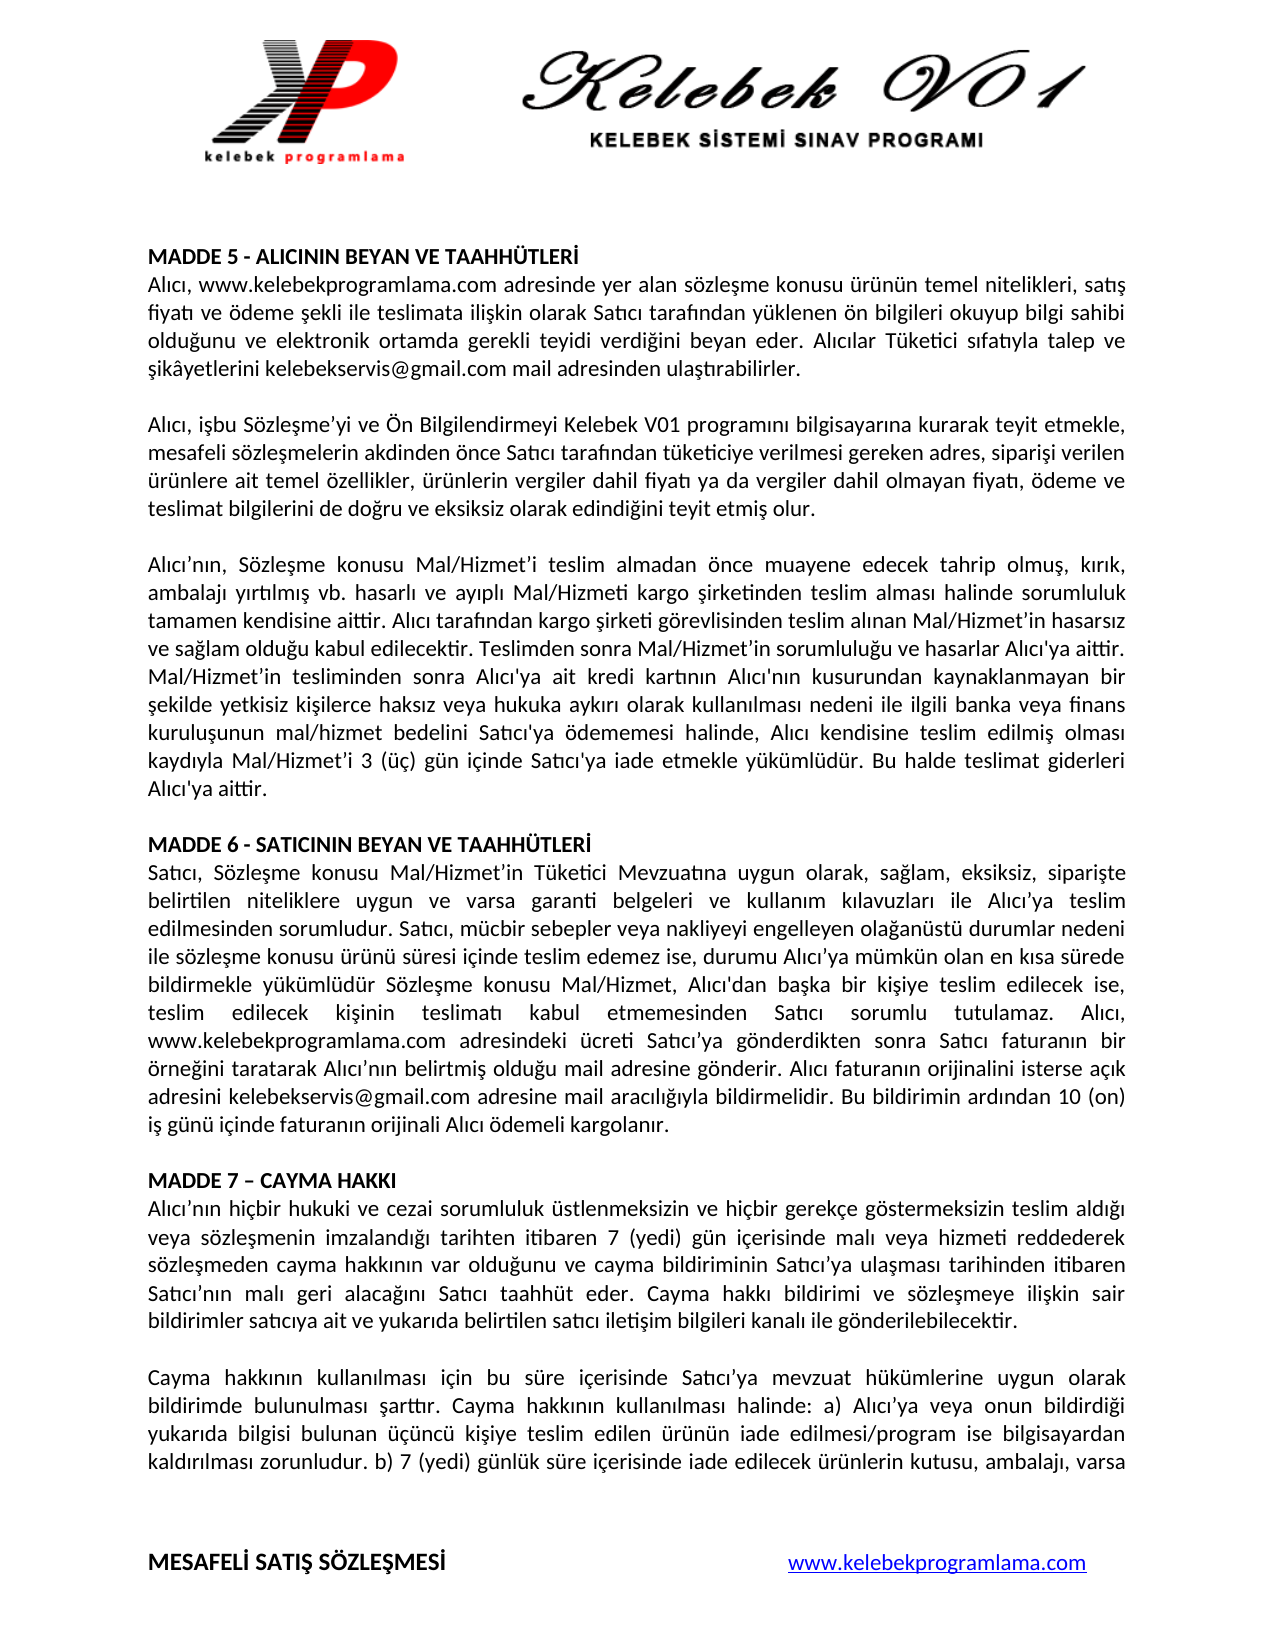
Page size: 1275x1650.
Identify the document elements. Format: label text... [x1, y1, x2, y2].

text Alıcı, www.kelebekprogramlama.com adresinde yer alan sözleşme konusu ürünün temel nitelikleri, satış fiyatı ve ödeme şekli ile teslimata ilişkin olarak Satıcı tarafından yüklenen ön bilgileri okuyup bilgi sahibi olduğunu ve elektronik ortamda gerekli teyidi verdiğini beyan eder. Alıcılar Tüketici sıfatıyla talep ve şikâyetlerini kelebekservis@gmail.com mail adresinden ulaştırabilirler. [148, 270, 1127, 382]
text Alıcı’nın, Sözleşme konusu Mal/Hizmet’i teslim almadan önce muayene edecek tahrip olmuş, kırık, ambalajı yırtılmış vb. hasarlı ve ayıplı Mal/Hizmeti kargo şirketinden teslim alması halinde sorumluluk tamamen kendisine aittir. Alıcı tarafından kargo şirketi görevlisinden teslim alınan Mal/Hizmet’in hasarsız ve sağlam olduğu kabul edilecektir. Teslimden sonra Mal/Hizmet’in sorumluluğu ve hasarlar Alıcı'ya aittir. Mal/Hizmet’in tesliminden sonra Alıcı'ya ait kredi kartının Alıcı'nın kusurundan kaynaklanmayan bir şekilde yetkisiz kişilerce haksız veya hukuka aykırı olarak kullanılması nedeni ile ilgili banka veya finans kuruluşunun mal/hizmet bedelini Satıcı'ya ödememesi halinde, Alıcı kendisine teslim edilmiş olması kaydıyla Mal/Hizmet’i 3 (üç) gün içinde Satıcı'ya iade etmekle yükümlüdür. Bu halde teslimat giderleri Alıcı'ya aittir. [148, 550, 1127, 802]
picture [21, 40, 1257, 164]
text MADDE 7 – CAYMA HAKKI [148, 1167, 1127, 1194]
text Alıcı’nın hiçbir hukuki ve cezai sorumluluk üstlenmeksizin ve hiçbir gerekçe göstermeksizin teslim aldığı veya sözleşmenin imzalandığı tarihten itibaren 7 (yedi) gün içerisinde malı veya hizmeti reddederek sözleşmeden cayma hakkının var olduğunu ve cayma bildiriminin Satıcı’ya ulaşması tarihinden itibaren Satıcı’nın malı geri alacağını Satıcı taahhüt eder. Cayma hakkı bildirimi ve sözleşmeye ilişkin sair bildirimler satıcıya ait ve yukarıda belirtilen satıcı iletişim bilgileri kanalı ile gönderilebilecektir. [148, 1194, 1127, 1335]
text Alıcı, işbu Sözleşme’yi ve Ön Bilgilendirmeyi Kelebek V01 programını bilgisayarına kurarak teyit etmekle, mesafeli sözleşmelerin akdinden önce Satıcı tarafından tüketiciye verilmesi gereken adres, siparişi verilen ürünlere ait temel özellikler, ürünlerin vergiler dahil fiyatı ya da vergiler dahil olmayan fiyatı, ödeme ve teslimat bilgilerini de doğru ve eksiksiz olarak edindiğini teyit etmiş olur. [148, 410, 1127, 522]
text Satıcı, Sözleşme konusu Mal/Hizmet’in Tüketici Mevzuatına uygun olarak, sağlam, eksiksiz, siparişte belirtilen niteliklere uygun ve varsa garanti belgeleri ve kullanım kılavuzları ile Alıcı’ya teslim edilmesinden sorumludur. Satıcı, mücbir sebepler veya nakliyeyi engelleyen olağanüstü durumlar nedeni ile sözleşme konusu ürünü süresi içinde teslim edemez ise, durumu Alıcı’ya mümkün olan en kısa sürede bildirmekle yükümlüdür Sözleşme konusu Mal/Hizmet, Alıcı'dan başka bir kişiye teslim edilecek ise, teslim edilecek kişinin teslimatı kabul etmemesinden Satıcı sorumlu tutulamaz. Alıcı, www.kelebekprogramlama.com adresindeki ücreti Satıcı’ya gönderdikten sonra Satıcı faturanın bir örneğini taratarak Alıcı’nın belirtmiş olduğu mail adresine gönderir. Alıcı faturanın orijinalini isterse açık adresini kelebekservis@gmail.com adresine mail aracılığıyla bildirmelidir. Bu bildirimin ardından 10 (on) iş günü içinde faturanın orijinali Alıcı ödemeli kargolanır. [148, 858, 1127, 1138]
text MADDE 6 - SATICININ BEYAN VE TAAHHÜTLERİ [148, 830, 1127, 858]
text MADDE 5 - ALICININ BEYAN VE TAAHHÜTLERİ [148, 242, 1127, 270]
